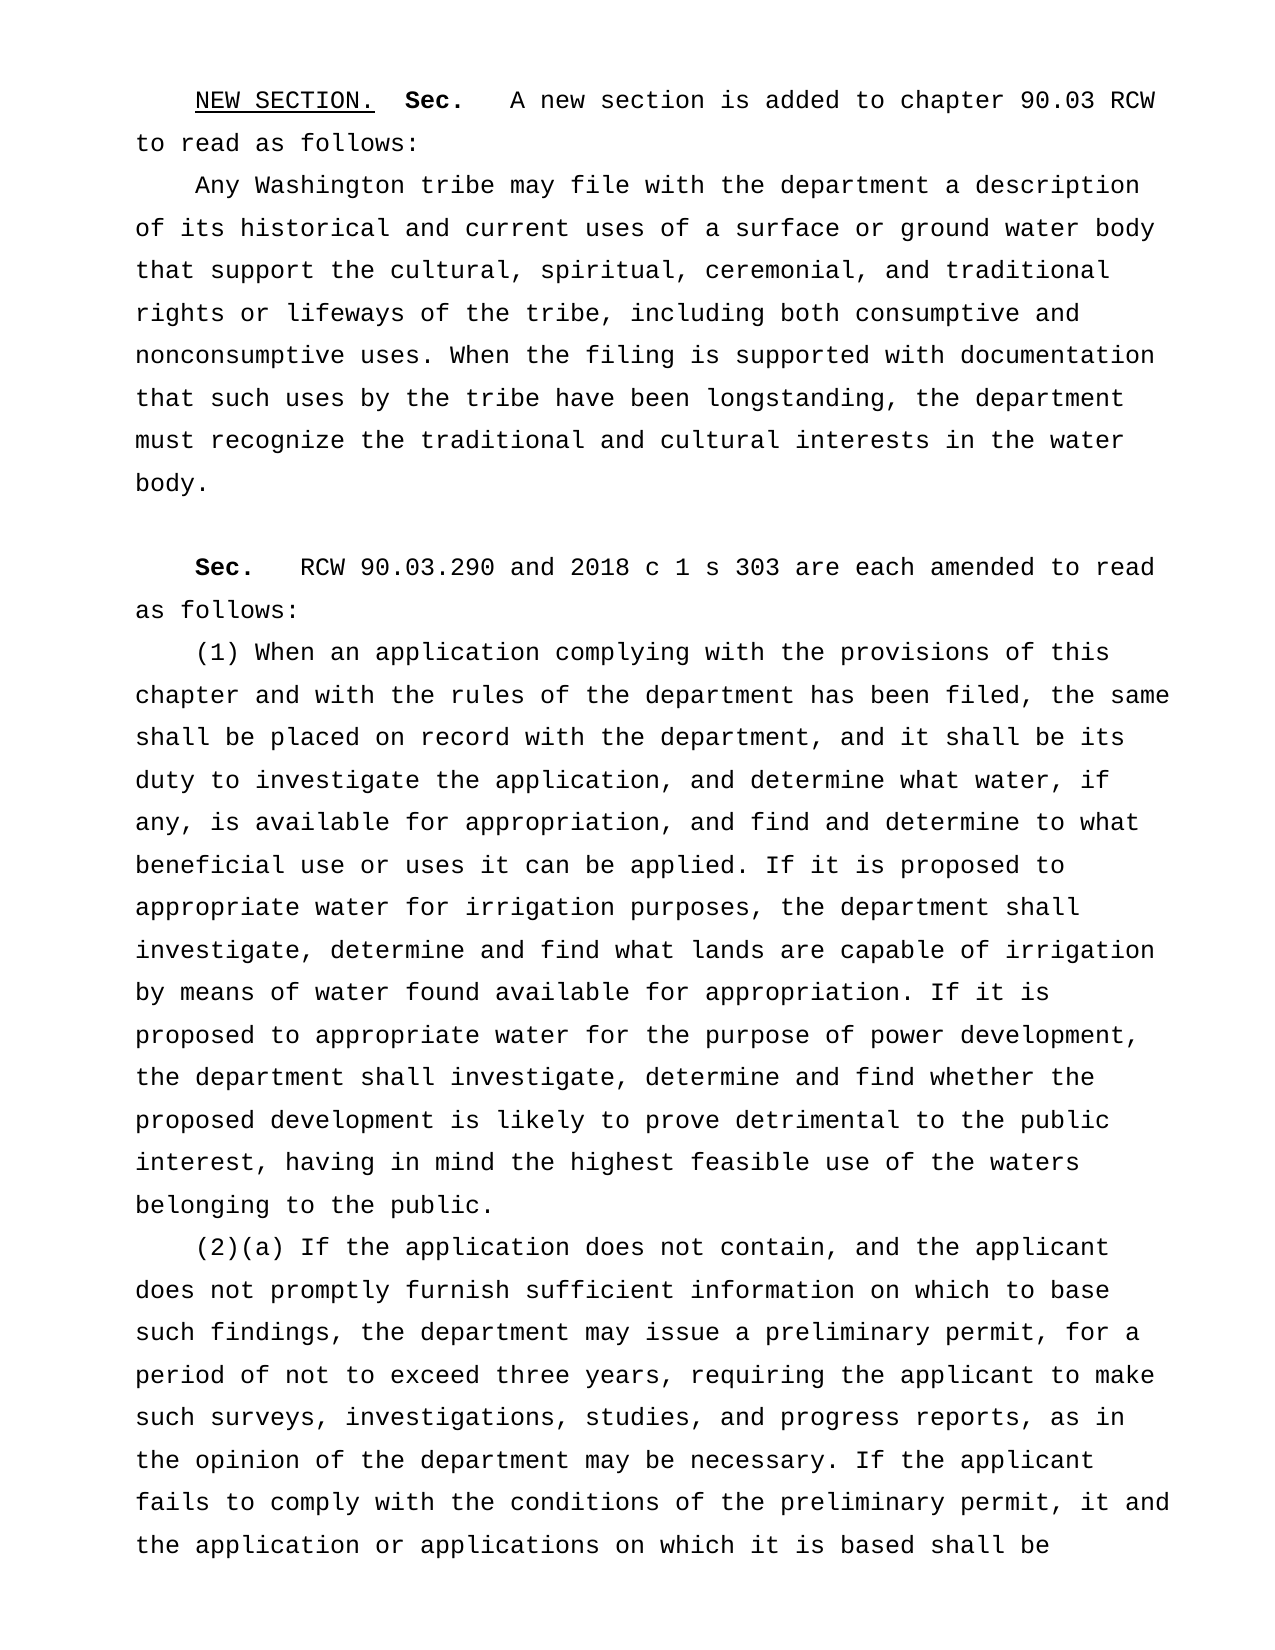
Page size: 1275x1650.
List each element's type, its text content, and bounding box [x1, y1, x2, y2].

text Any Washington tribe may file with the department a description of its historical and current uses of a surface or ground water body that support the cultural, spiritual, ceremonial, and traditional rights or lifeways of the tribe, including both consumptive and nonconsumptive uses. When the filing is supported with documentation that such uses by the tribe have been longstanding, the department must recognize the traditional and cultural interests in the water body. [135, 160, 1170, 500]
text NEW SECTION. Sec. A new section is added to chapter 90.03 RCW to read as follows: [135, 75, 1170, 160]
text Sec. RCW 90.03.290 and 2018 c 1 s 303 are each amended to read as follows: [135, 542, 1170, 627]
text (1) When an application complying with the provisions of this chapter and with the rules of the department has been filed, the same shall be placed on record with the department, and it shall be its duty to investigate the application, and determine what water, if any, is available for appropriation, and find and determine to what beneficial use or uses it can be applied. If it is proposed to appropriate water for irrigation purposes, the department shall investigate, determine and find what lands are capable of irrigation by means of water found available for appropriation. If it is proposed to appropriate water for the purpose of power development, the department shall investigate, determine and find whether the proposed development is likely to prove detrimental to the public interest, having in mind the highest feasible use of the waters belonging to the public. [135, 627, 1170, 1222]
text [135, 1222, 1170, 1562]
